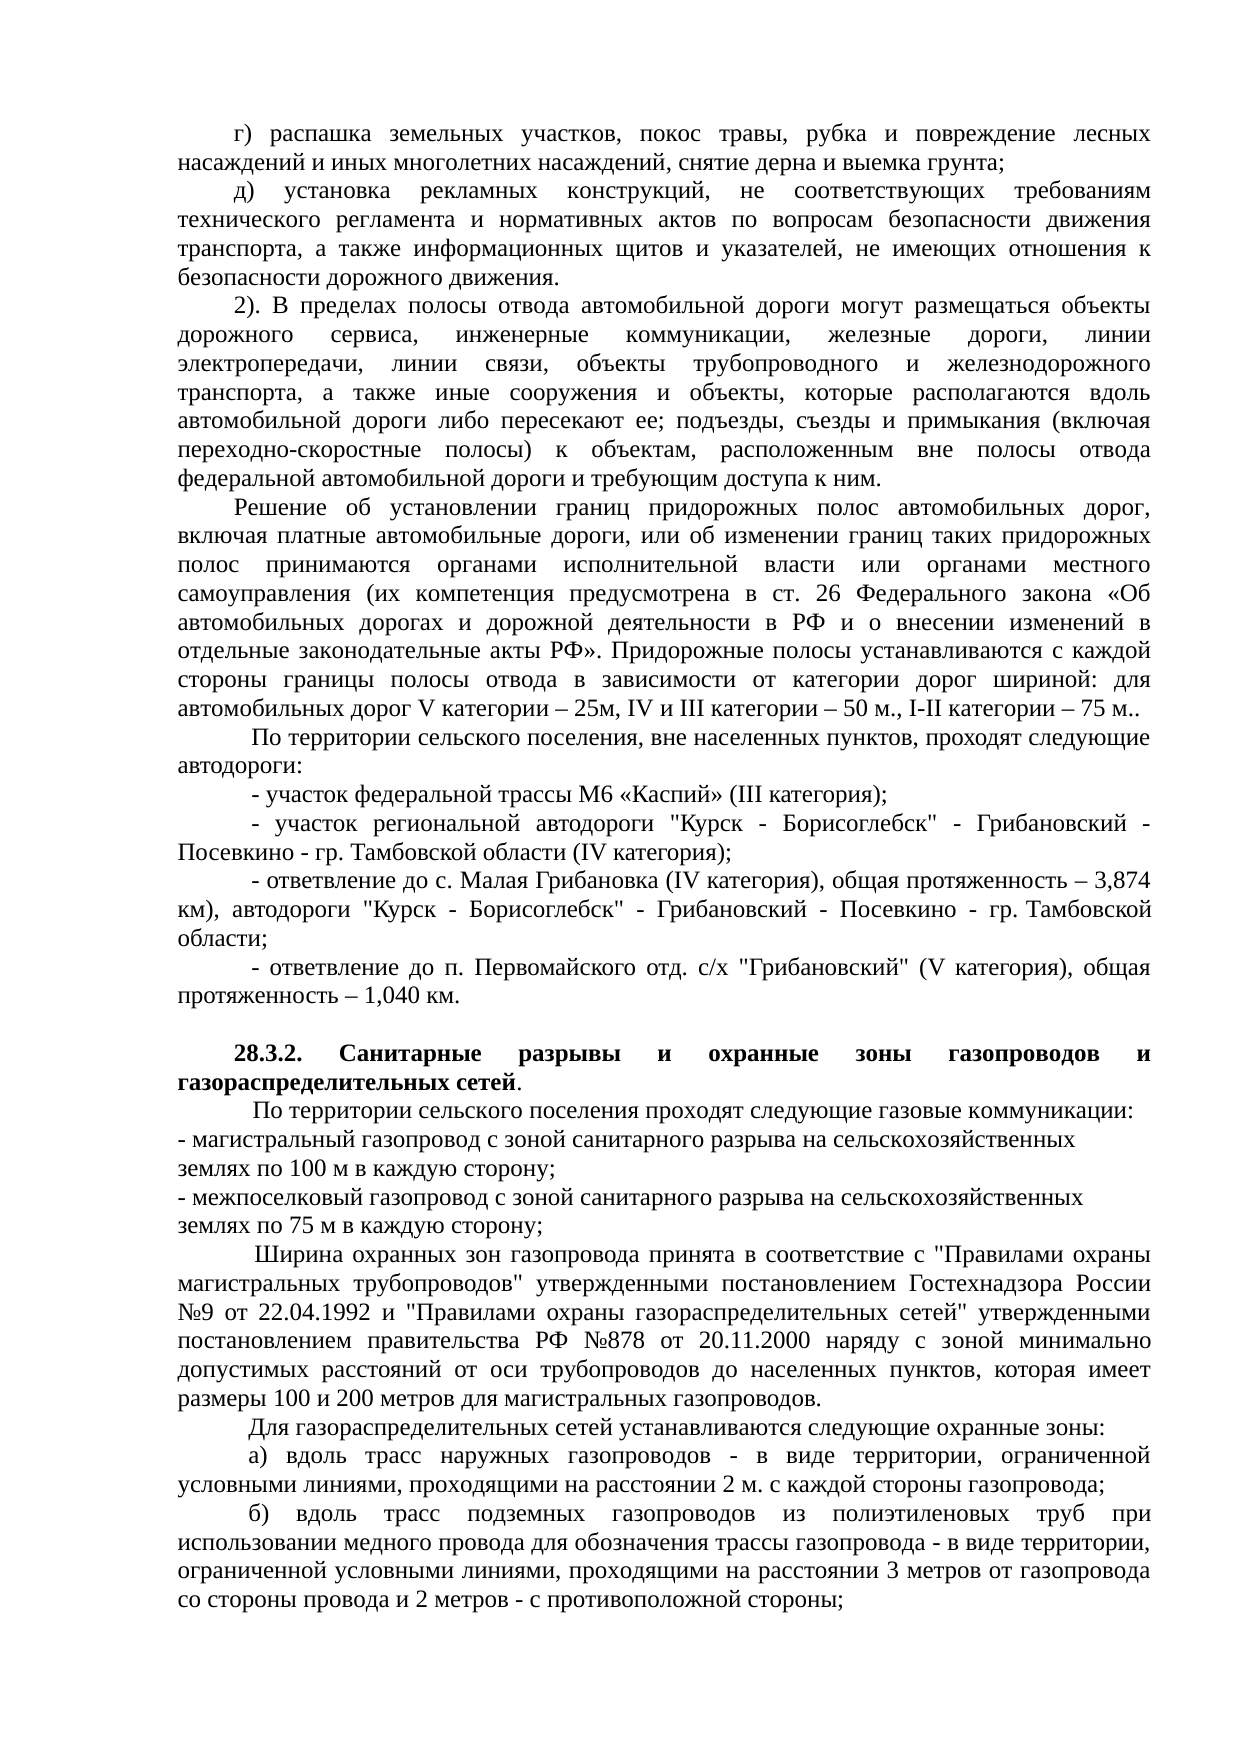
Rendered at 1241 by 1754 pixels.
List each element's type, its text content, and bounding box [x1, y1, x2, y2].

text Ширина охранных зон газопровода принята в соответствие с "Правилами охраны магистральных трубопроводов" утвержденными постановлением Гостехнадзора России №9 от 22.04.1992 и "Правилами охраны газораспределительных сетей" утвержденными постановлением правительства РФ №878 от 20.11.2000 наряду с зоной минимально допустимых расстояний от оси трубопроводов до населенных пунктов, которая имеет размеры 100 и для магистральных газопроводов. [177, 1239, 1152, 1412]
text - межпоселковый газопровод с зоной санитарного разрыва на сельскохозяйственных землях по в каждую сторону; [177, 1182, 1152, 1239]
text а) вдоль трасс наружных газопроводов - в виде территории, ограниченной условными линиями, проходящими на расстоянии . с каждой стороны газопровода; [177, 1441, 1152, 1498]
text - участок федеральной трассы М6 «Каспий» (III категория); [177, 779, 1152, 808]
text По территории сельского поселения проходят следующие газовые коммуникации: [177, 1096, 1152, 1124]
text - участок региональной автодороги "Курск - Борисоглебск" - Грибановский - Посевкино - гр. Тамбовской области (IV категория); [177, 808, 1152, 866]
text 28.3.2. Санитарные разрывы и охранные зоны газопроводов и газораспределительных сетей. [177, 1038, 1152, 1096]
text Для газораспределительных сетей устанавливаются следующие охранные зоны: [177, 1412, 1152, 1441]
text д) установка рекламных конструкций, не соответствующих требованиям технического регламента и нормативных актов по вопросам безопасности движения транспорта, а также информационных щитов и указателей, не имеющих отношения к безопасности дорожного движения. [177, 176, 1152, 291]
text - магистральный газопровод с зоной санитарного разрыва на сельскохозяйственных землях по в каждую сторону; [177, 1124, 1152, 1182]
text г) распашка земельных участков, покос травы, рубка и повреждение лесных насаждений и иных многолетних насаждений, снятие дерна и выемка грунта; [177, 118, 1152, 176]
text б) вдоль трасс подземных газопроводов из полиэтиленовых труб при использовании медного провода для обозначения трассы газопровода - в виде территории, ограниченной условными линиями, проходящими на расстоянии от газопровода со стороны провода и - с противоположной стороны; [177, 1498, 1152, 1613]
text Решение об установлении границ придорожных полос автомобильных дорог, включая платные автомобильные дороги, или об изменении границ таких придорожных полос принимаются органами исполнительной власти или органами местного самоуправления (их компетенция предусмотрена в ст. 26 Федерального закона «Об автомобильных дорогах и дорожной деятельности в РФ и о внесении изменений в отдельные законодательные акты РФ». Придорожные полосы устанавливаются с каждой стороны границы полосы отвода в зависимости от категории дорог шириной: для автомобильных дорог V категории – 25м, IV и III категории – ., I-II категории – .. [177, 492, 1152, 722]
text По территории сельского поселения, вне населенных пунктов, проходят следующие автодороги: [177, 722, 1152, 779]
text 2). В пределах полосы отвода автомобильной дороги могут размещаться объекты дорожного сервиса, инженерные коммуникации, железные дороги, линии электропередачи, линии связи, объекты трубопроводного и железнодорожного транспорта, а также иные сооружения и объекты, которые располагаются вдоль автомобильной дороги либо пересекают ее; подъезды, съезды и примыкания (включая переходно-скоростные полосы) к объектам, расположенным вне полосы отвода федеральной автомобильной дороги и требующим доступа к ним. [177, 291, 1152, 492]
text - ответвление до п. Первомайского отд. с/х "Грибановский" (V категория), общая протяженность – . [177, 952, 1152, 1009]
text - ответвление до с. Малая Грибановка (IV категория), общая протяженность – ), автодороги "Курск - Борисоглебск" - Грибановский - Посевкино - гр. Тамбовской области; [177, 866, 1152, 952]
